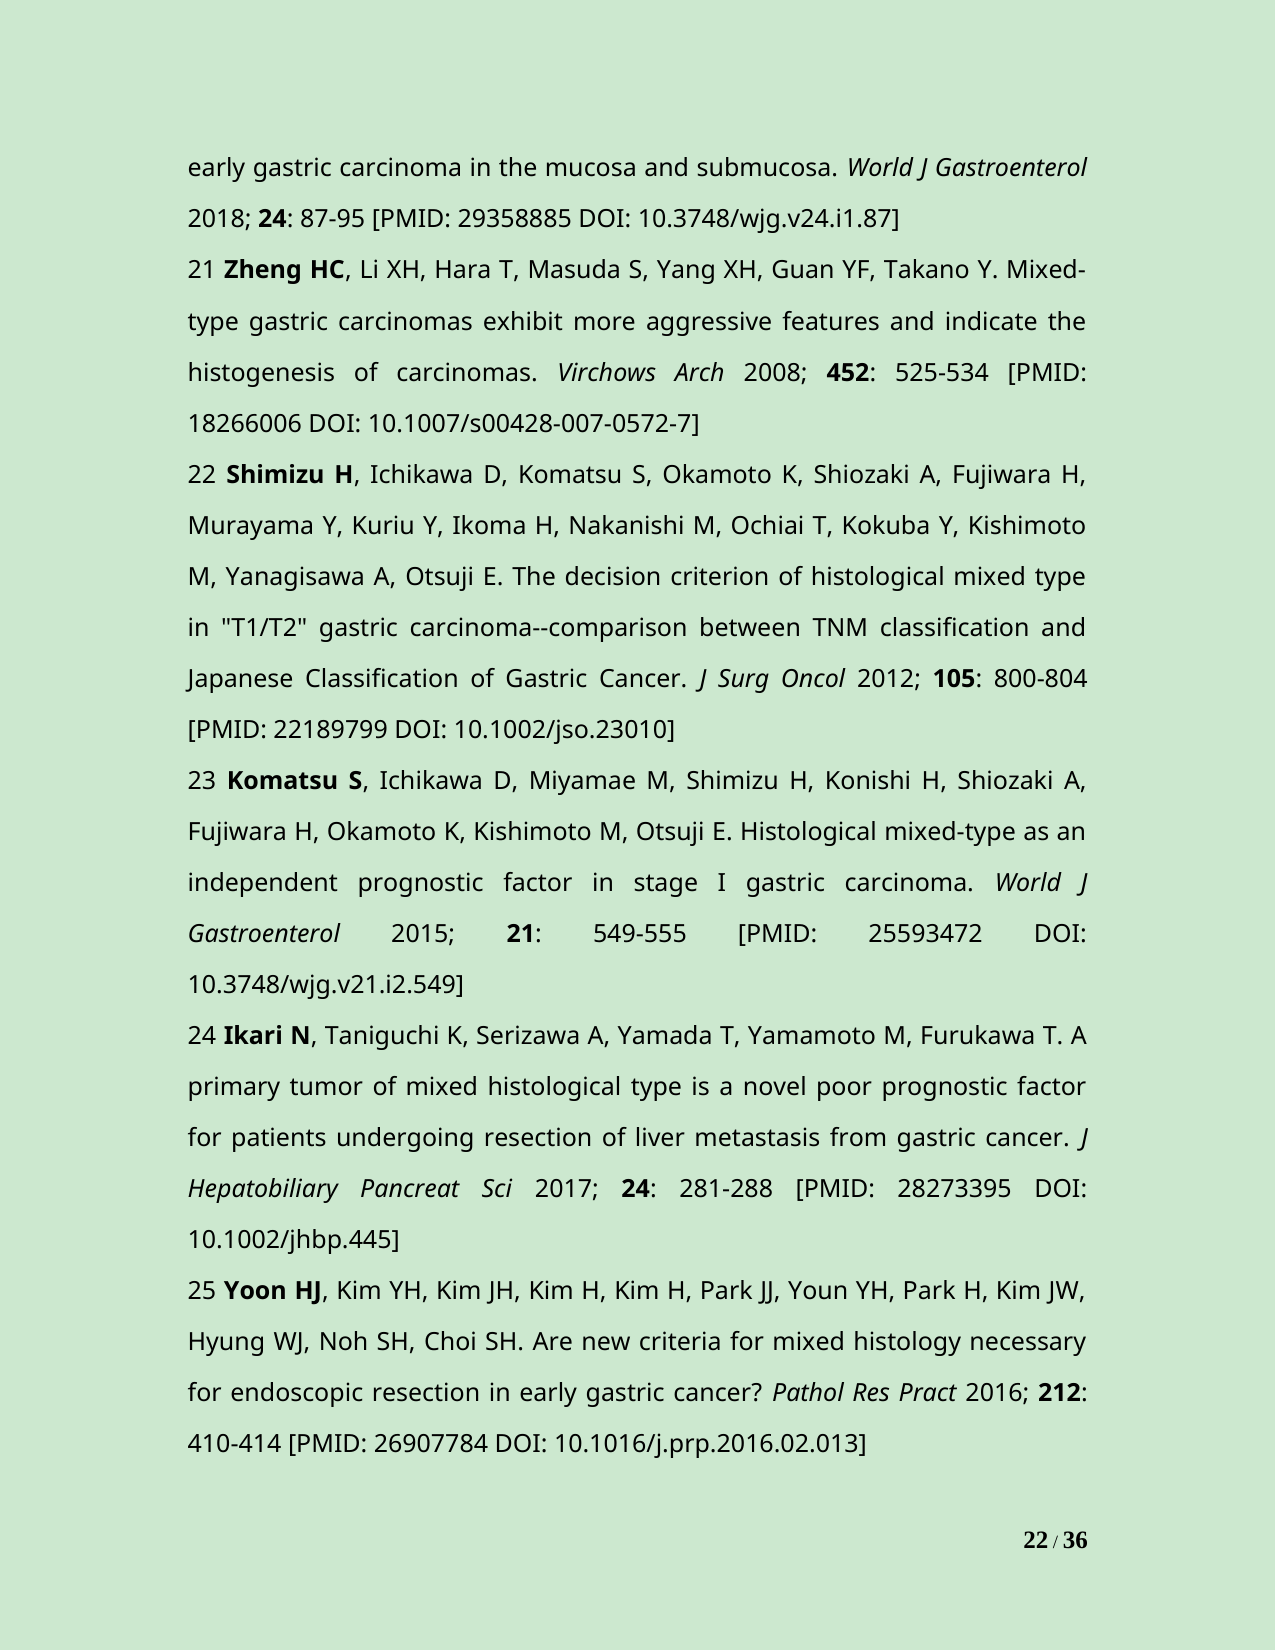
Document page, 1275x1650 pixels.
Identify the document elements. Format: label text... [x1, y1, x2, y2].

text 22 Shimizu H, Ichikawa D, Komatsu S, Okamoto K, Shiozaki A, Fujiwara H, Murayama Y, Kuriu Y, Ikoma H, Nakanishi M, Ochiai T, Kokuba Y, Kishimoto M, Yanagisawa A, Otsuji E. The decision criterion of histological mixed type in "T1/T2" gastric carcinoma--comparison between TNM classification and Japanese Classification of Gastric Cancer. J Surg Oncol 2012; 105: 800-804 [PMID: 22189799 DOI: 10.1002/jso.23010] [187, 456, 1087, 746]
text 25 Yoon HJ, Kim YH, Kim JH, Kim H, Kim H, Park JJ, Youn YH, Park H, Kim JW, Hyung WJ, Noh SH, Choi SH. Are new criteria for mixed histology necessary for endoscopic resection in early gastric cancer? Pathol Res Pract 2016; 212: 410-414 [PMID: 26907784 DOI: 10.1016/j.prp.2016.02.013] [187, 1273, 1087, 1460]
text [187, 150, 1087, 235]
text 24 Ikari N, Taniguchi K, Serizawa A, Yamada T, Yamamoto M, Furukawa T. A primary tumor of mixed histological type is a novel poor prognostic factor for patients undergoing resection of liver metastasis from gastric cancer. J Hepatobiliary Pancreat Sci 2017; 24: 281-288 [PMID: 28273395 DOI: 10.1002/jhbp.445] [187, 1018, 1087, 1256]
text 23 Komatsu S, Ichikawa D, Miyamae M, Shimizu H, Konishi H, Shiozaki A, Fujiwara H, Okamoto K, Kishimoto M, Otsuji E. Histological mixed-type as an independent prognostic factor in stage I gastric carcinoma. World J Gastroenterol 2015; 21: 549-555 [PMID: 25593472 DOI: 10.3748/wjg.v21.i2.549] [187, 762, 1087, 1001]
text 21 Zheng HC, Li XH, Hara T, Masuda S, Yang XH, Guan YF, Takano Y. Mixed-type gastric carcinomas exhibit more aggressive features and indicate the histogenesis of carcinomas. Virchows Arch 2008; 452: 525-534 [PMID: 18266006 DOI: 10.1007/s00428-007-0572-7] [187, 252, 1087, 439]
